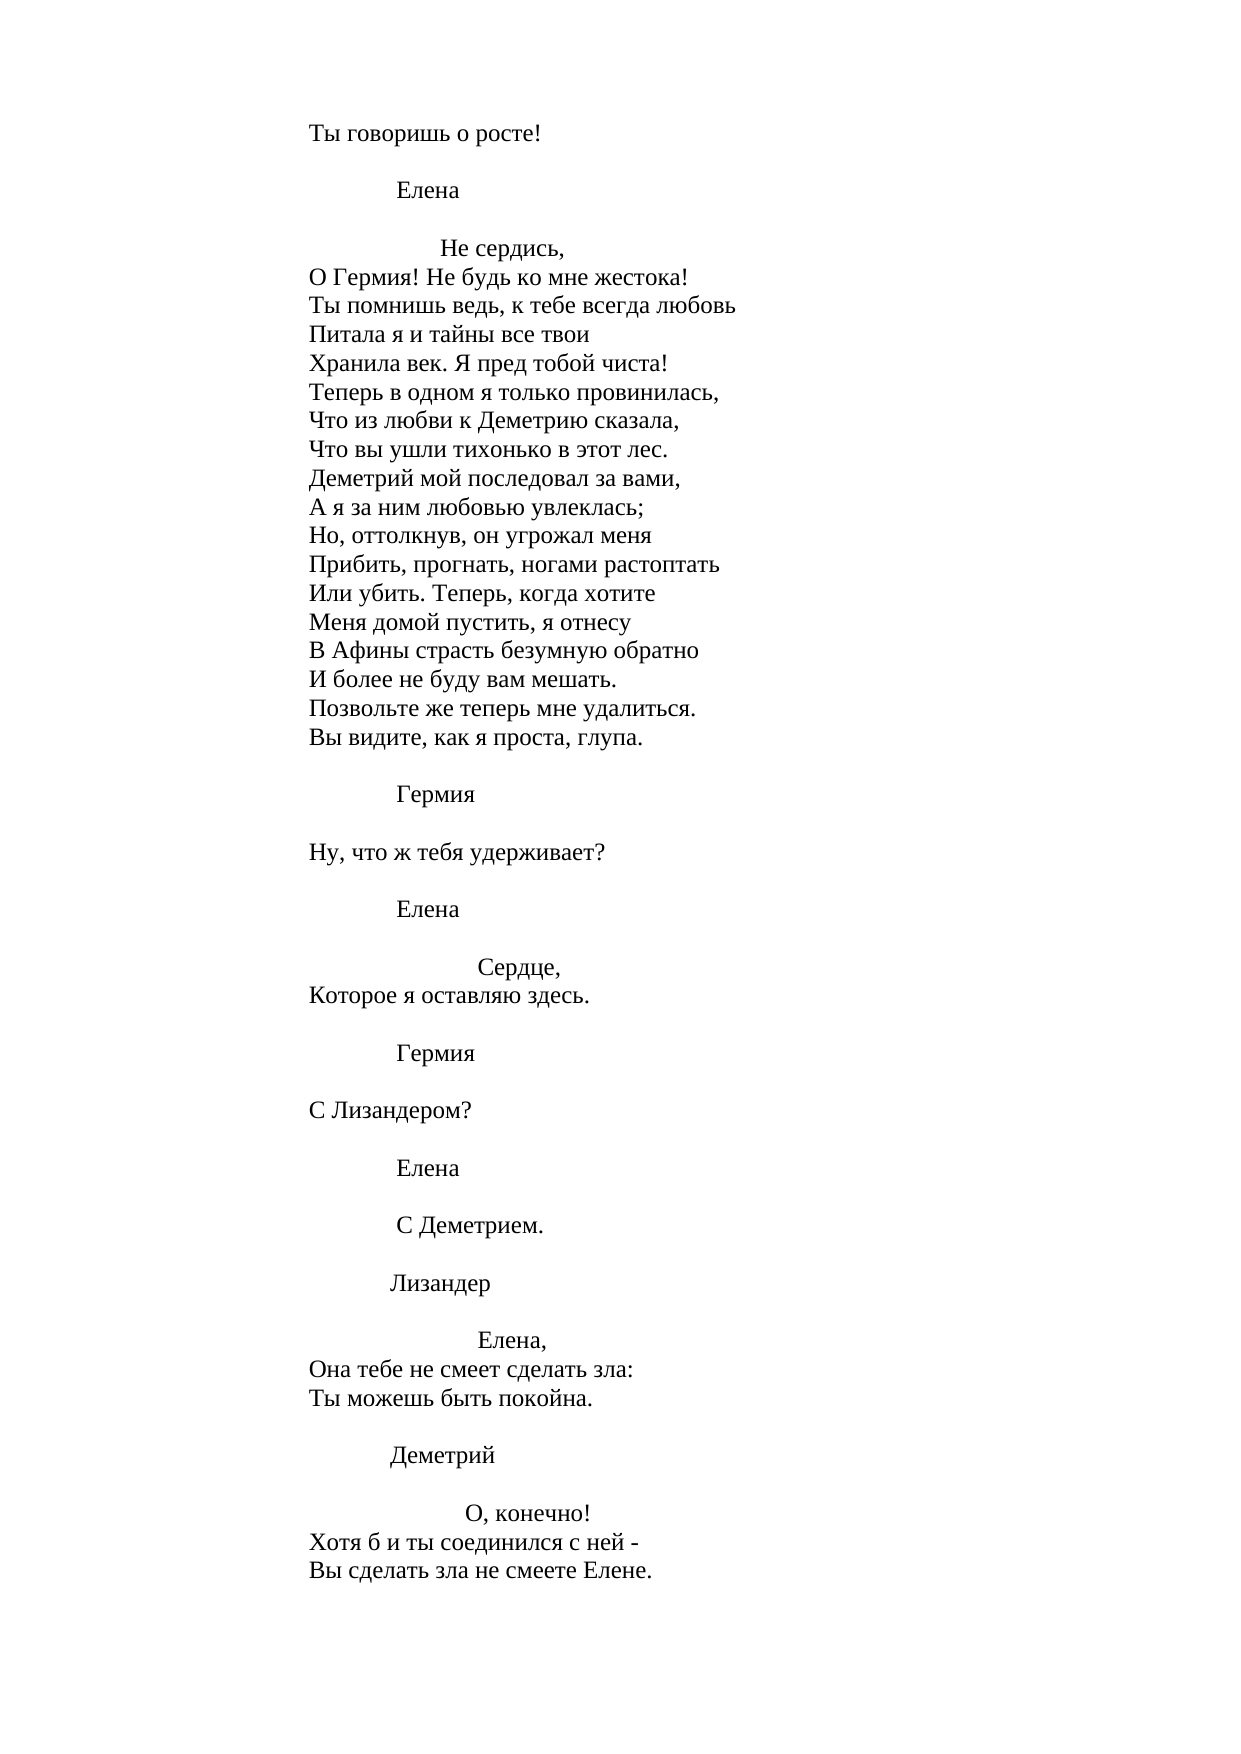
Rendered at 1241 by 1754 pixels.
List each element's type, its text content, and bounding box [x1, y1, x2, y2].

text Хотя б и ты соединился с ней - [177, 1527, 1152, 1556]
text Ты можешь быть покойна. [177, 1383, 1152, 1412]
text Вы сделать зла не смеете Елене. [177, 1556, 1152, 1584]
text С Деметрием. [177, 1211, 1152, 1239]
text Теперь в одном я только провинилась, [177, 377, 1152, 406]
text Ты помнишь ведь, к тебе всегда любовь [177, 291, 1152, 319]
text Елена [177, 176, 1152, 204]
text Елена [177, 894, 1152, 923]
text Что из любви к Деметрию сказала, [177, 406, 1152, 434]
text Сердце, [177, 952, 1152, 981]
text Гермия [177, 779, 1152, 808]
text Геpмия [177, 1038, 1152, 1067]
text С Лизандером? [177, 1096, 1152, 1124]
text Питала я и тайны все твои [177, 319, 1152, 348]
text Что вы ушли тихонько в этот лес. [177, 434, 1152, 463]
text Позвольте же теперь мне удалиться. [177, 693, 1152, 722]
text Деметрий [177, 1441, 1152, 1469]
text Меня домой пустить, я отнесу [177, 607, 1152, 636]
text В Афины страсть безумную обратно [177, 636, 1152, 664]
text Или убить. Теперь, когда хотите [177, 578, 1152, 607]
text И более не буду вам мешать. [177, 664, 1152, 693]
text А я за ним любовью увлеклась; [177, 492, 1152, 521]
text Не сердись, [177, 233, 1152, 262]
text Она тебе не смеет сделать зла: [177, 1354, 1152, 1383]
text Прибить, прогнать, ногами растоптать [177, 549, 1152, 578]
text Елена [177, 1153, 1152, 1182]
text Елена, [177, 1326, 1152, 1354]
text Которое я оставляю здесь. [177, 981, 1152, 1009]
text Хранила век. Я пред тобой чиста! [177, 348, 1152, 377]
text О, конечно! [177, 1498, 1152, 1527]
text Вы видите, как я проста, глупа. [177, 722, 1152, 751]
text Ты говоришь о росте! [177, 118, 1152, 147]
text Лизандер [177, 1268, 1152, 1297]
text О Гермия! Не будь ко мне жестока! [177, 262, 1152, 291]
text Но, оттолкнув, он угрожал меня [177, 521, 1152, 549]
text Ну, что ж тебя удерживает? [177, 837, 1152, 866]
text Деметрий мой последовал за вами, [177, 463, 1152, 492]
